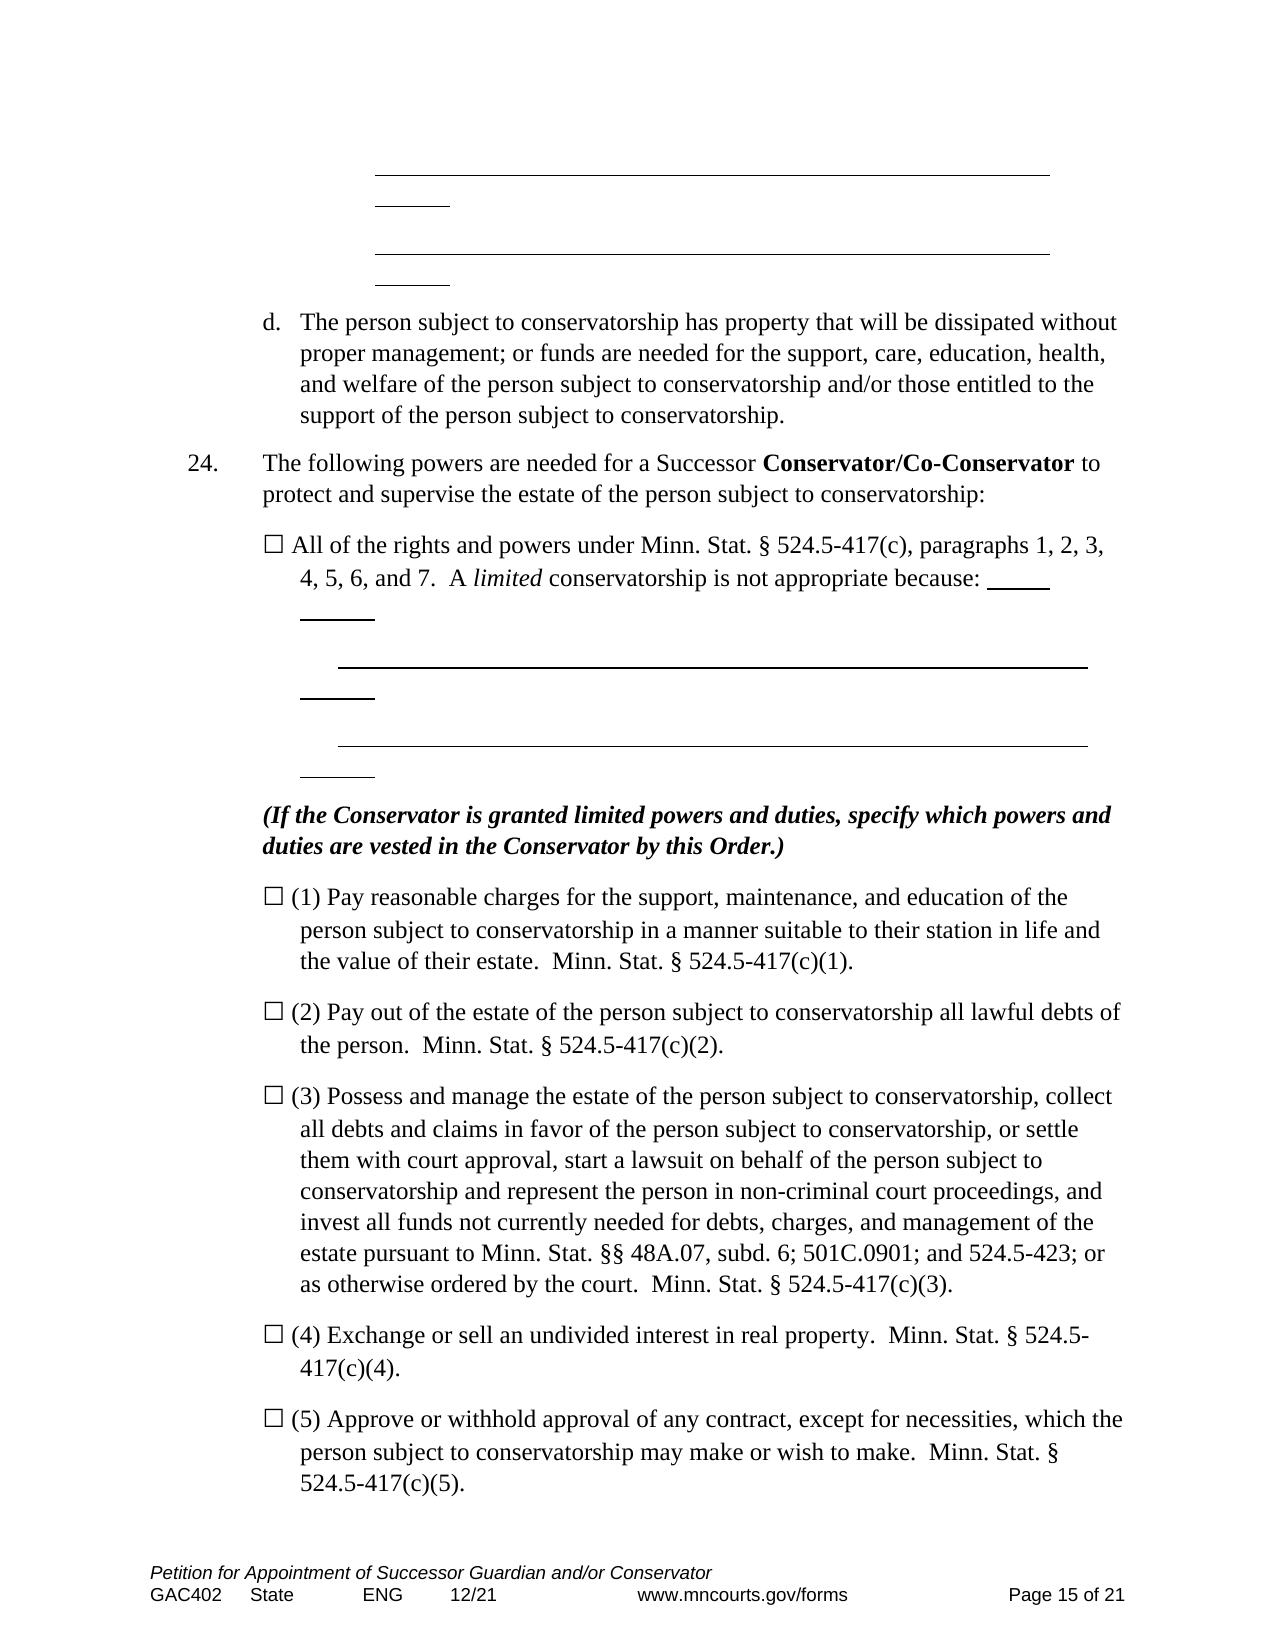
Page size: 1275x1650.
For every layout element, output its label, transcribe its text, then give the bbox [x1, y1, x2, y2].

list The person subject to conservatorship has property that will be dissipated without proper management; or funds are needed for the support, care, education, health, and welfare of the person subject to conservatorship and/or those entitled to the support of the person subject to conservatorship. [262, 307, 1125, 429]
list (3) Possess and manage the estate of the person subject to conservatorship, collect all debts and claims in favor of the person subject to conservatorship, or settle them with court approval, start a lawsuit on behalf of the person subject to conservatorship and represent the person in non-criminal court proceedings, and invest all funds not currently needed for debts, charges, and management of the estate pursuant to Minn. Stat. §§ 48A.07, subd. 6; 501C.0901; and 524.5-423; or as otherwise ordered by the court. Minn. Stat. § 524.5-417(c)(3). [262, 1078, 1125, 1298]
list All of the rights and powers under Minn. Stat. § 524.5-417(c), paragraphs 1, 2, 3, 4, 5, 6, and 7. A limited conservatorship is not appropriate because: [262, 527, 1125, 623]
list (2) Pay out of the estate of the person subject to conservatorship all lawful debts of the person. Minn. Stat. § 524.5-417(c)(2). [262, 993, 1125, 1059]
list (5) Approve or withhold approval of any contract, except for necessities, which the person subject to conservatorship may make or wish to make. Minn. Stat. § 524.5-417(c)(5). [262, 1401, 1125, 1497]
list (1) Pay reasonable charges for the support, maintenance, and education of the person subject to conservatorship in a manner suitable to their station in life and the value of their estate. Minn. Stat. § 524.5-417(c)(1). [262, 878, 1125, 974]
list (If the Conservator is granted limited powers and duties, specify which powers and duties are vested in the Conservator by this Order.) [262, 800, 1125, 859]
list (4) Exchange or sell an undivided interest in real property. Minn. Stat. § 524.5-417(c)(4). [262, 1317, 1125, 1382]
list The following powers are needed for a Successor Conservator/Co-Conservator to protect and supervise the estate of the person subject to conservatorship: [187, 448, 1125, 508]
